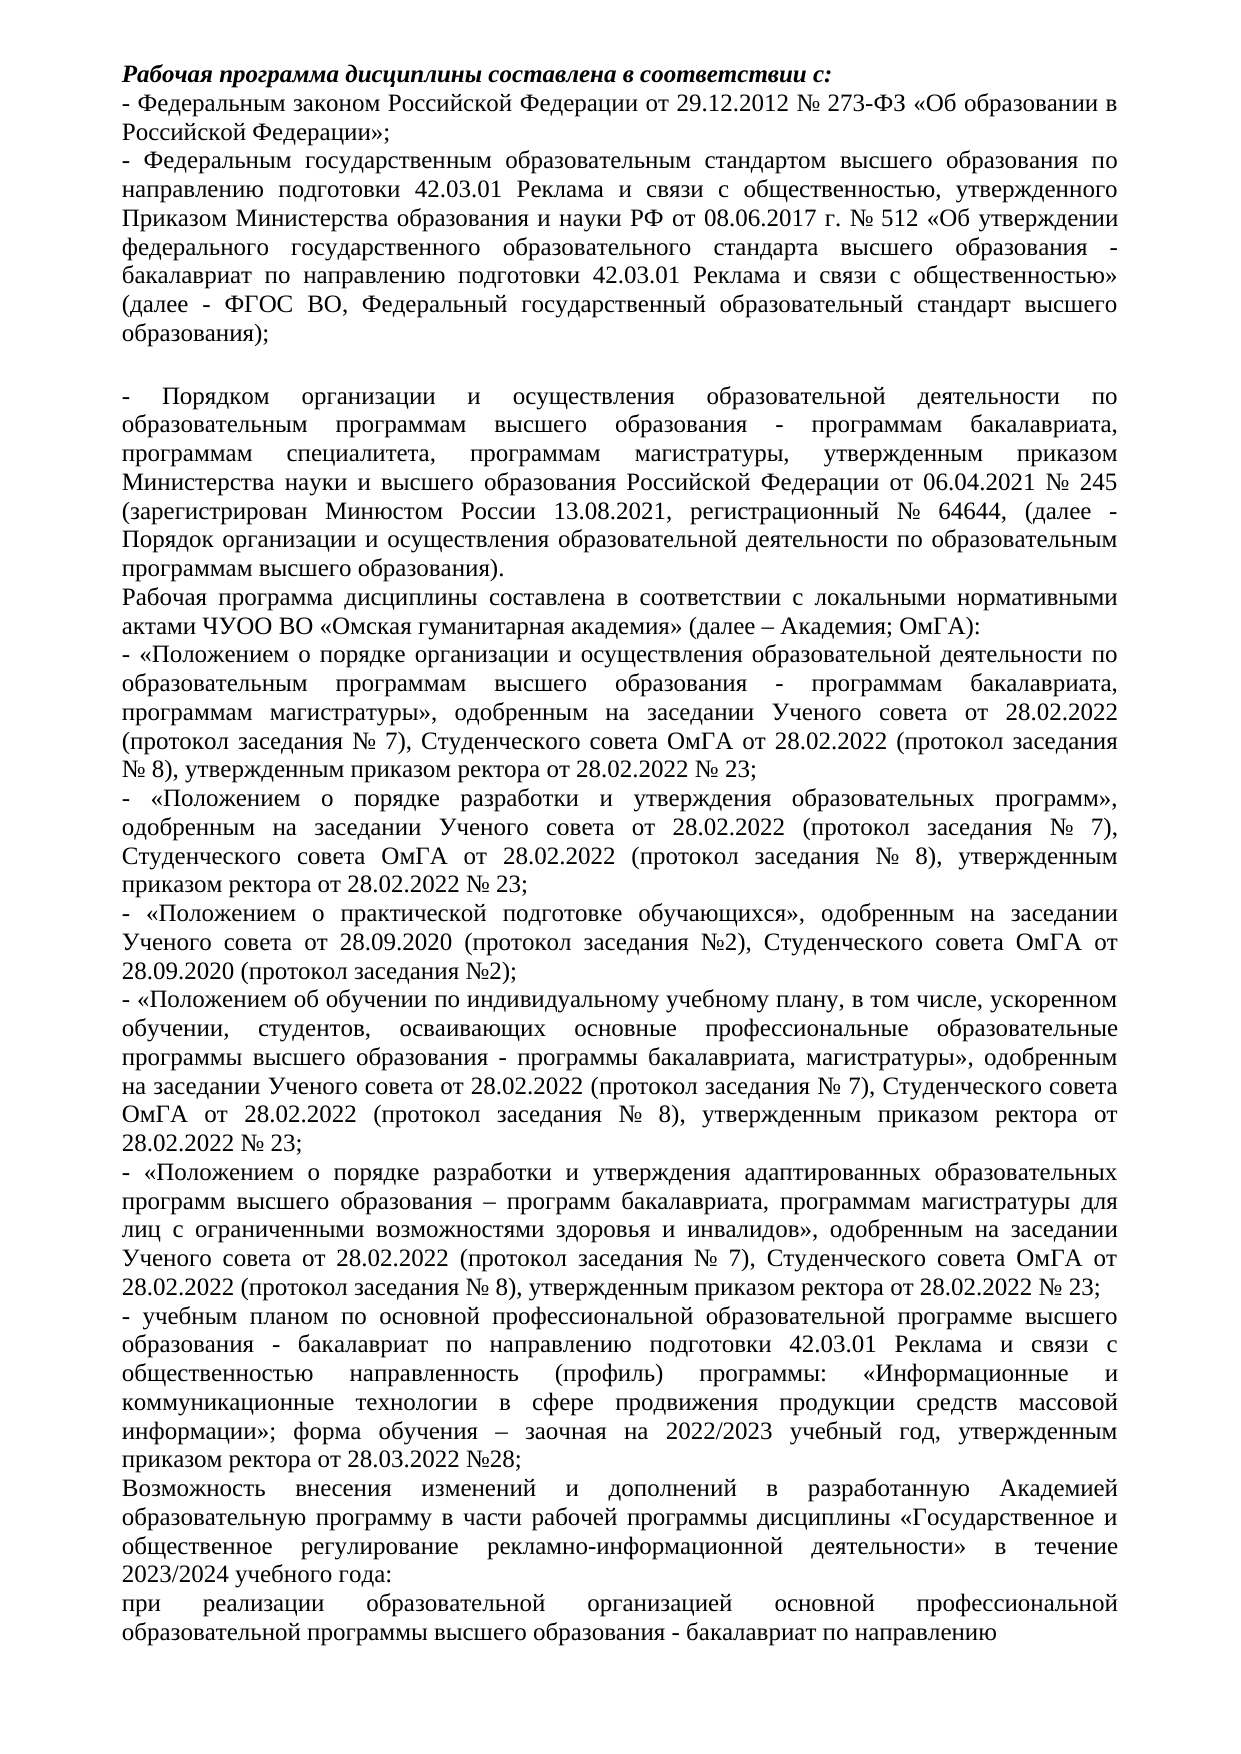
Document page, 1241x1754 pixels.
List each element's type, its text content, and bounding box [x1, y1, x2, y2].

table_header Рабочая программа дисциплины составлена в соответствии с: [118, 59, 1122, 88]
table_cell - Федеральным законом Российской Федерации от 29.12.2012 № 273-ФЗ «Об образовании в Российской Федерации»; - Федеральным государственным образовательным стандартом высшего образования по направлению подготовки 42.03.01 Реклама и связи с общественностью, утвержденного Приказом Министерства образования и науки РФ от 08.06.2017 г. № 512 «Об утверждении федерального государственного образовательного стандарта высшего образования - бакалавриат по направлению подготовки 42.03.01 Реклама и связи с общественностью» (далее - ФГОС ВО, Федеральный государственный образовательный стандарт высшего образования); - Порядком организации и осуществления образовательной деятельности по образовательным программам высшего образования - программам бакалавриата, программам специалитета, программам магистратуры, утвержденным приказом Министерства науки и высшего образования Российской Федерации от 06.04.2021 № 245 (зарегистрирован Минюстом России 13.08.2021, регистрационный № 64644, (далее - Порядок организации и осуществления образовательной деятельности по образовательным программам высшего образования). Рабочая программа дисциплины составлена в соответствии с локальными нормативными актами ЧУОО ВО «Омская гуманитарная академия» (далее – Академия; ОмГА): - «Положением о порядке организации и осуществления образовательной деятельности по образовательным программам высшего образования - программам бакалавриата, программам магистратуры», одобренным на заседании Ученого совета от 28.02.2022 (протокол заседания № 7), Студенческого совета ОмГА от 28.02.2022 (протокол заседания № 8), утвержденным приказом ректора от 28.02.2022 № 23; - «Положением о порядке разработки и утверждения образовательных программ», одобренным на заседании Ученого совета от 28.02.2022 (протокол заседания № 7), Студенческого совета ОмГА от 28.02.2022 (протокол заседания № 8), утвержденным приказом ректора от 28.02.2022 № 23; - «Положением о практической подготовке обучающихся», одобренным на заседании Ученого совета от 28.09.2020 (протокол заседания №2), Студенческого совета ОмГА от 28.09.2020 (протокол заседания №2); - «Положением об обучении по индивидуальному учебному плану, в том числе, ускоренном обучении, студентов, осваивающих основные профессиональные образовательные программы высшего образования - программы бакалавриата, магистратуры», одобренным на заседании Ученого совета от 28.02.2022 (протокол заседания № 7), Студенческого совета ОмГА от 28.02.2022 (протокол заседания № 8), утвержденным приказом ректора от 28.02.2022 № 23; - «Положением о порядке разработки и утверждения адаптированных образовательных программ высшего образования – программ бакалавриата, программам магистратуры для лиц с ограниченными возможностями здоровья и инвалидов», одобренным на заседании Ученого совета от 28.02.2022 (протокол заседания № 7), Студенческого совета ОмГА от 28.02.2022 (протокол заседания № 8), утвержденным приказом ректора от 28.02.2022 № 23; - учебным планом по основной профессиональной образовательной программе высшего образования - бакалавриат по направлению подготовки 42.03.01 Реклама и связи с общественностью направленность (профиль) программы: «Информационные и коммуникационные технологии в сфере продвижения продукции средств массовой информации»; форма обучения – заочная на 2022/2023 учебный год, утвержденным приказом ректора от 28.03.2022 №28; Возможность внесения изменений и дополнений в разработанную Академией образовательную программу в части рабочей программы дисциплины «Государственное и общественное регулирование рекламно-информационной деятельности» в течение 2023/2024 учебного года: при реализации образовательной организацией основной профессиональной образовательной программы высшего образования - бакалавриат по направлению [118, 88, 1122, 1662]
